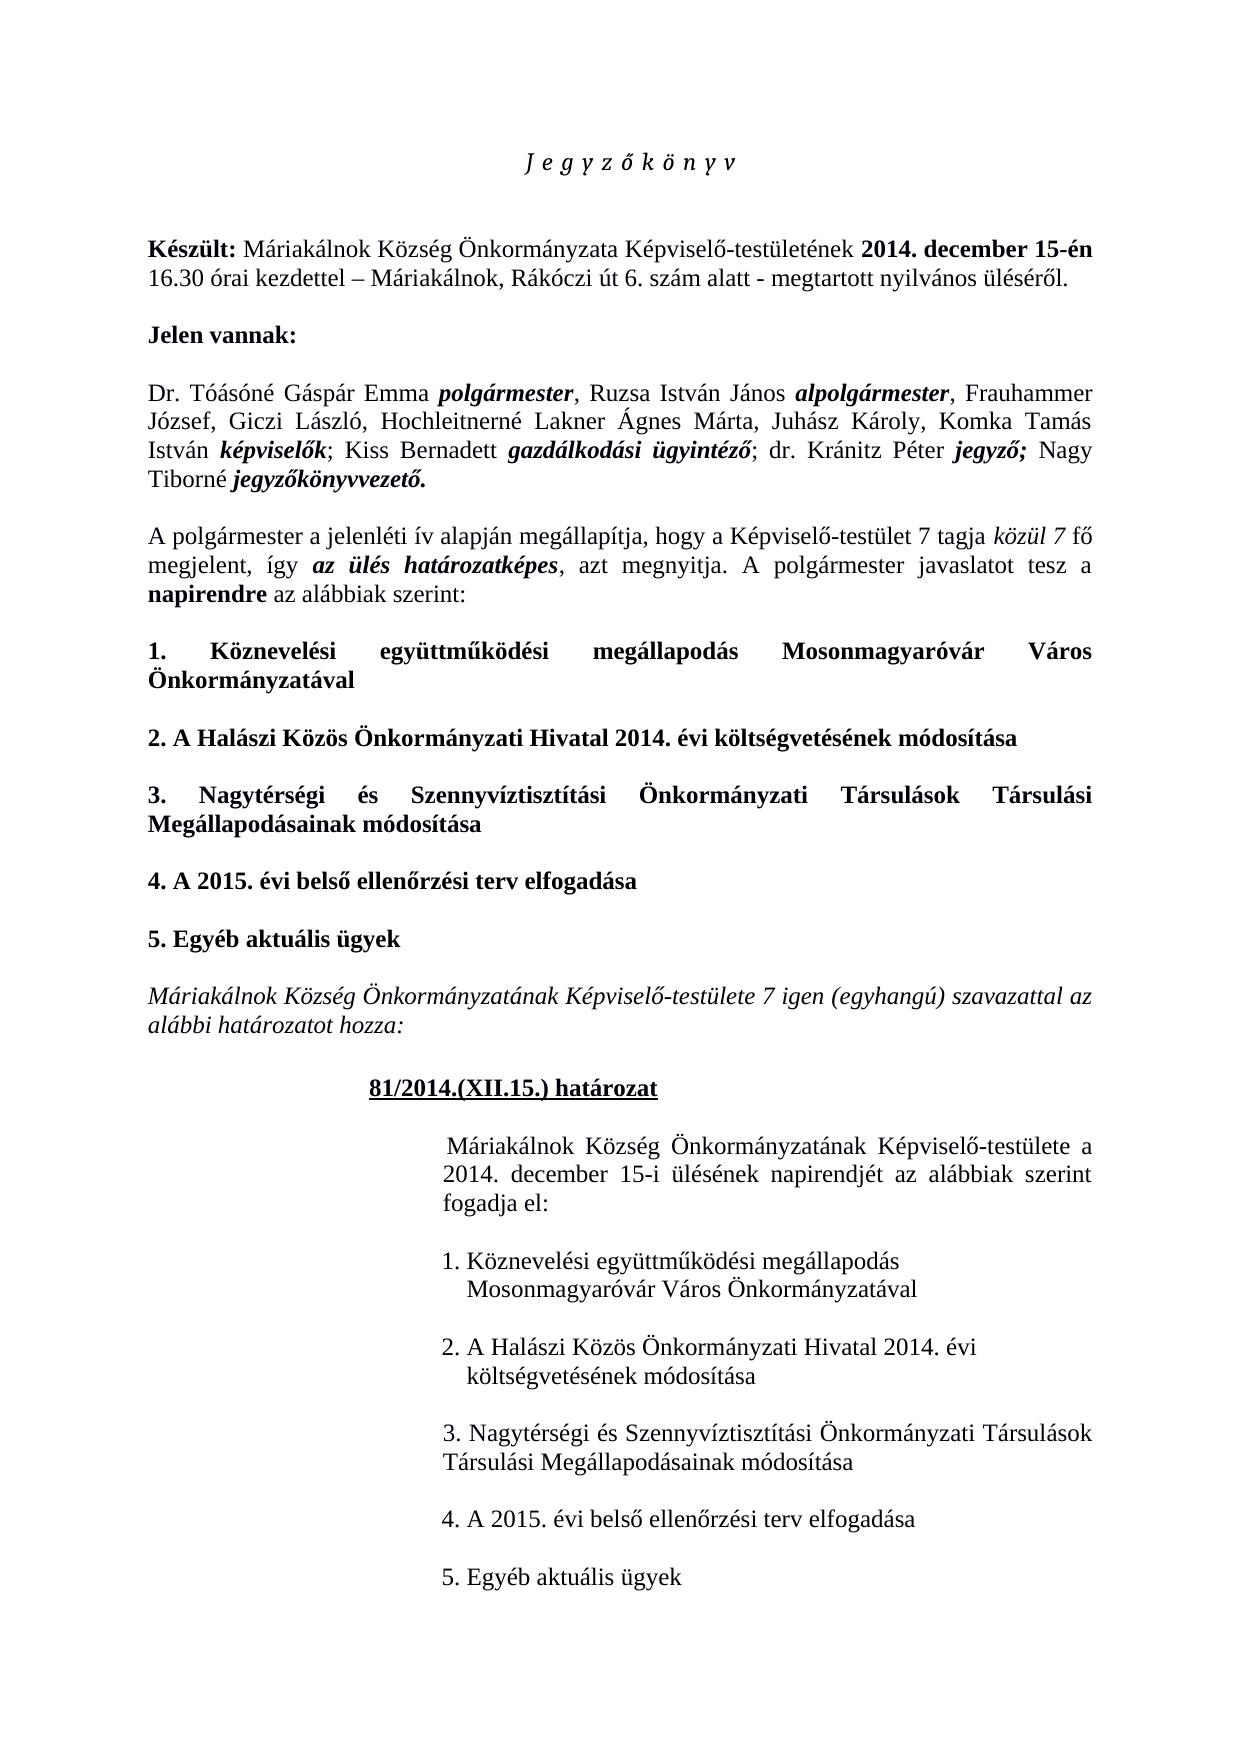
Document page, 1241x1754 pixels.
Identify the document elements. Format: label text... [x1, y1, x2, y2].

text 3. Nagytérségi és Szennyvíztisztítási Önkormányzati Társulások Társulási Megállapodásainak módosítása [148, 780, 1093, 838]
list költségvetésének módosítása [148, 1361, 1093, 1389]
list 1. Köznevelési együttműködési megállapodás [148, 1246, 1093, 1274]
text Dr. Tóásóné Gáspár Emma polgármester, Ruzsa István János alpolgármester, Frauhammer József, Giczi László, Hochleitnerné Lakner Ágnes Márta, Juhász Károly, Komka Tamás István képviselők; Kiss Bernadett gazdálkodási ügyintéző; dr. Kránitz Péter jegyző; Nagy Tiborné jegyzőkönyvvezető. [148, 378, 1093, 493]
text 5. Egyéb aktuális ügyek [148, 1562, 1093, 1591]
list 4. A 2015. évi belső ellenőrzési terv elfogadása [148, 1504, 1093, 1533]
text Jelen vannak: [148, 320, 1093, 349]
subtitle J e g y z ő k ö n y v [148, 148, 1093, 176]
text 3. Nagytérségi és Szennyvíztisztítási Önkormányzati Társulások Társulási Megállapodásainak módosítása [443, 1418, 1093, 1476]
list Mosonmagyaróvár Város Önkormányzatával [148, 1274, 1093, 1303]
text 5. Egyéb aktuális ügyek [148, 924, 1093, 953]
list 2. A Halászi Közös Önkormányzati Hivatal 2014. évi költségvetésének módosítása [148, 723, 1093, 751]
list 1. Köznevelési együttműködési megállapodás Mosonmagyaróvár Város Önkormányzatával [148, 636, 1093, 694]
list 2. A Halászi Közös Önkormányzati Hivatal 2014. évi [148, 1332, 1093, 1361]
text Készült: Máriakálnok Község Önkormányzata Képviselő-testületének 2014. december 15-én 16.30 órai kezdettel – Máriakálnok, Rákóczi út 6. szám alatt - megtartott nyilvános üléséről. [148, 234, 1093, 291]
text Máriakálnok Község Önkormányzatának Képviselő-testülete a 2014. december 15-i ülésének napirendjét az alábbiak szerint fogadja el: [443, 1131, 1093, 1217]
text A polgármester a jelenléti ív alapján megállapítja, hogy a Képviselő-testület 7 tagja közül 7 fő megjelent, így az ülés határozatképes, azt megnyitja. A polgármester javaslatot tesz a napirendre az alábbiak szerint: [148, 521, 1093, 608]
text Máriakálnok Község Önkormányzatának Képviselő-testülete 7 igen (egyhangú) szavazattal az alábbi határozatot hozza: [148, 981, 1093, 1039]
text 81/2014.(XII.15.) határozat [295, 1073, 1093, 1102]
list 4. A 2015. évi belső ellenőrzési terv elfogadása [148, 866, 1093, 895]
